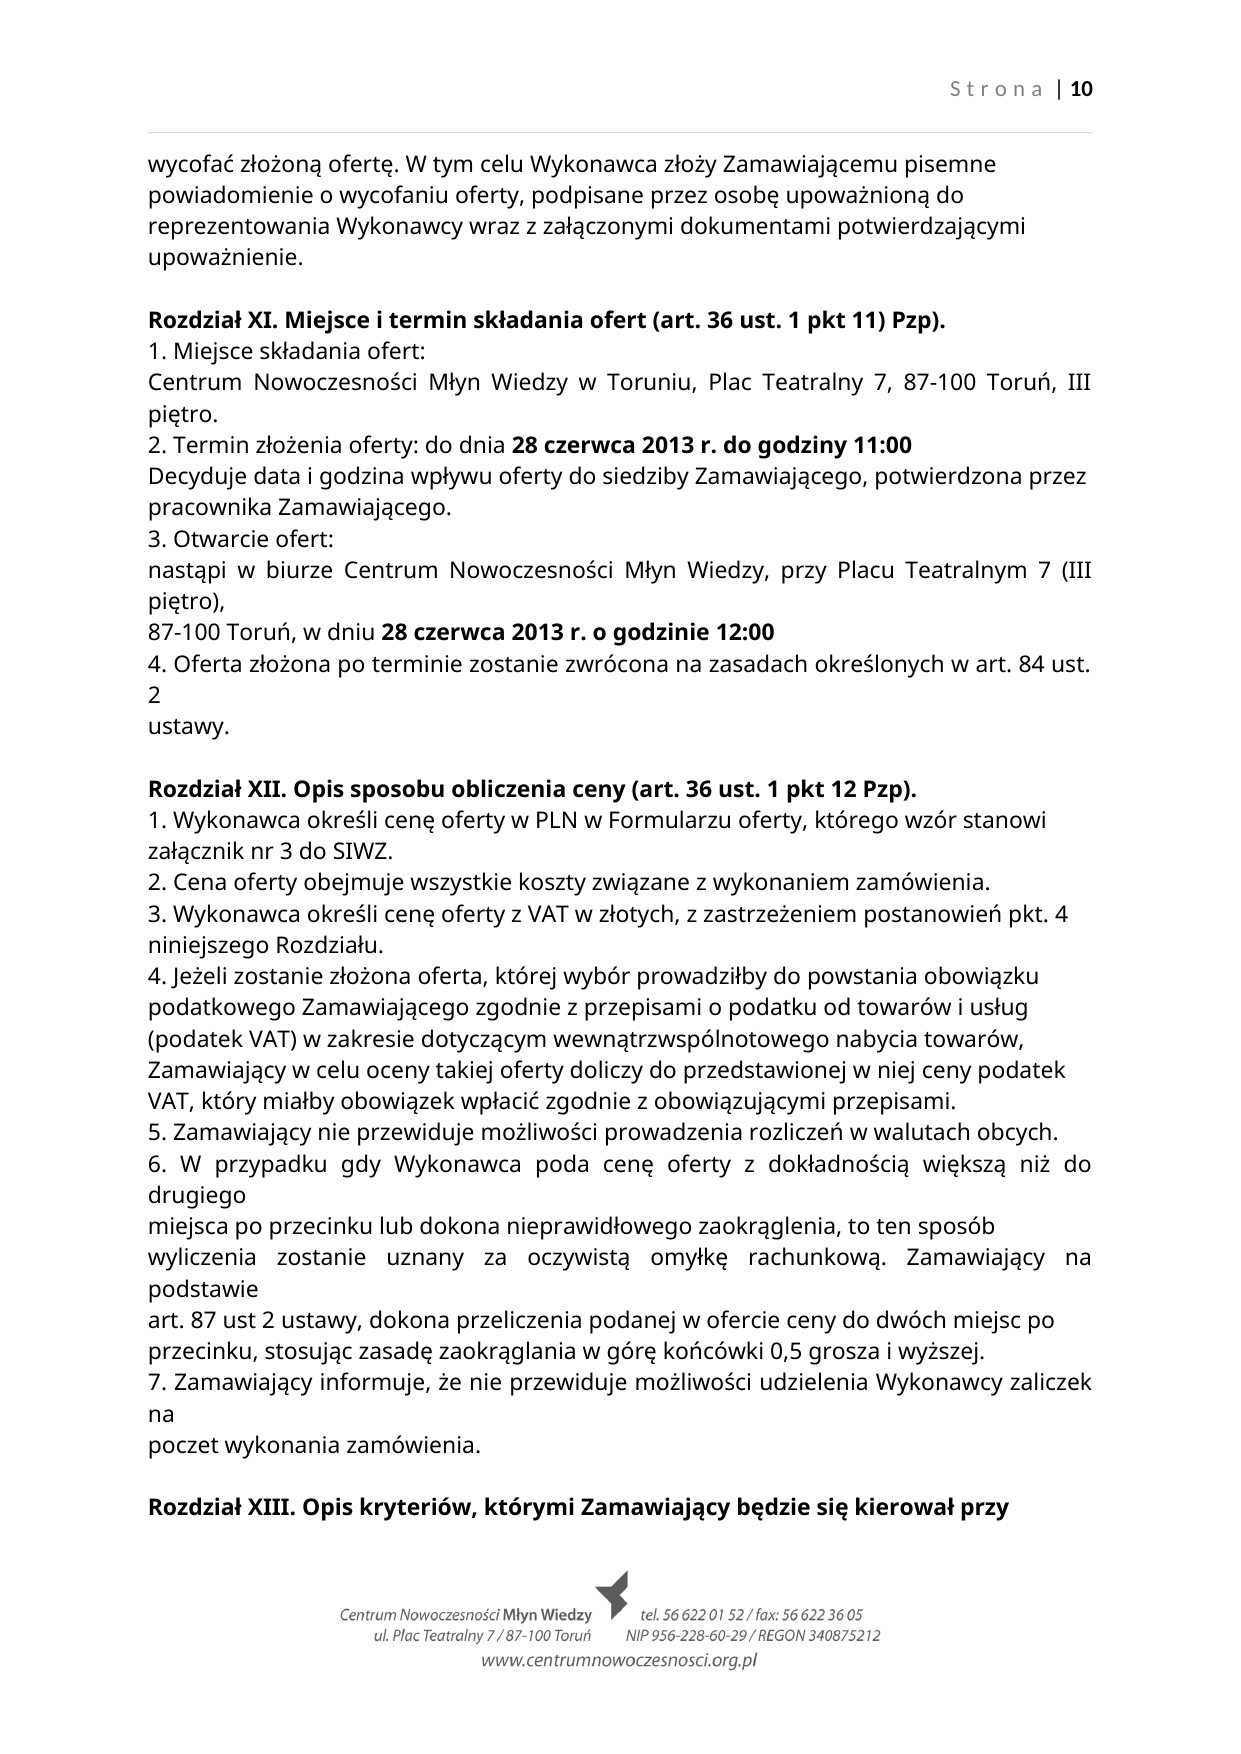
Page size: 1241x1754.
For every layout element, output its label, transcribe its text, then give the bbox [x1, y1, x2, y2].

text pracownika Zamawiającego. [148, 491, 1093, 523]
text Zamawiający w celu oceny takiej oferty doliczy do przedstawionej w niej ceny podatek [148, 1054, 1093, 1085]
text (podatek VAT) w zakresie dotyczącym wewnątrzwspólnotowego nabycia towarów, [148, 1023, 1093, 1054]
text wyliczenia zostanie uznany za oczywistą omyłkę rachunkową. Zamawiający na podstawie [148, 1241, 1093, 1304]
text załącznik nr 3 do SIWZ. [148, 835, 1093, 866]
text art. 87 ust 2 ustawy, dokona przeliczenia podanej w ofercie ceny do dwóch miejsc po [148, 1304, 1093, 1335]
text 4. Jeżeli zostanie złożona oferta, której wybór prowadziłby do powstania obowiązku [148, 960, 1093, 991]
text 1. Miejsce składania ofert: [148, 335, 1093, 366]
text 2. Termin złożenia oferty: do dnia 28 czerwca 2013 r. do godziny 11:00 [148, 429, 1093, 460]
text reprezentowania Wykonawcy wraz z załączonymi dokumentami potwierdzającymi [148, 210, 1093, 241]
text ustawy. [148, 710, 1093, 741]
text 87-100 Toruń, w dniu 28 czerwca 2013 r. o godzinie 12:00 [148, 616, 1093, 648]
text niniejszego Rozdziału. [148, 929, 1093, 960]
text 3. Otwarcie ofert: [148, 523, 1093, 554]
text 6. W przypadku gdy Wykonawca poda cenę oferty z dokładnością większą niż do drugiego [148, 1148, 1093, 1210]
text 5. Zamawiający nie przewiduje możliwości prowadzenia rozliczeń w walutach obcych. [148, 1116, 1093, 1148]
text przecinku, stosując zasadę zaokrąglania w górę końcówki 0,5 grosza i wyższej. [148, 1335, 1093, 1366]
text Centrum Nowoczesności Młyn Wiedzy w Toruniu, Plac Teatralny 7, 87-100 Toruń, III piętro. [148, 366, 1093, 429]
text poczet wykonania zamówienia. [148, 1429, 1093, 1460]
text Rozdział XI. Miejsce i termin składania ofert (art. 36 ust. 1 pkt 11) Pzp). [148, 304, 1093, 335]
picture [147, 1558, 1092, 1681]
text upoważnienie. [148, 241, 1093, 273]
text VAT, który miałby obowiązek wpłacić zgodnie z obowiązującymi przepisami. [148, 1085, 1093, 1116]
text Rozdział XIII. Opis kryteriów, którymi Zamawiający będzie się kierował przy [148, 1491, 1093, 1523]
text podatkowego Zamawiającego zgodnie z przepisami o podatku od towarów i usług [148, 991, 1093, 1023]
text wycofać złożoną ofertę. W tym celu Wykonawca złoży Zamawiającemu pisemne [148, 148, 1093, 179]
text 7. Zamawiający informuje, że nie przewiduje możliwości udzielenia Wykonawcy zaliczek na [148, 1366, 1093, 1429]
text nastąpi w biurze Centrum Nowoczesności Młyn Wiedzy, przy Placu Teatralnym 7 (III piętro), [148, 554, 1093, 616]
text miejsca po przecinku lub dokona nieprawidłowego zaokrąglenia, to ten sposób [148, 1210, 1093, 1241]
text Decyduje data i godzina wpływu oferty do siedziby Zamawiającego, potwierdzona przez [148, 460, 1093, 491]
text 3. Wykonawca określi cenę oferty z VAT w złotych, z zastrzeżeniem postanowień pkt. 4 [148, 898, 1093, 929]
text 1. Wykonawca określi cenę oferty w PLN w Formularzu oferty, którego wzór stanowi [148, 804, 1093, 835]
text 2. Cena oferty obejmuje wszystkie koszty związane z wykonaniem zamówienia. [148, 866, 1093, 898]
text powiadomienie o wycofaniu oferty, podpisane przez osobę upoważnioną do [148, 179, 1093, 210]
text Rozdział XII. Opis sposobu obliczenia ceny (art. 36 ust. 1 pkt 12 Pzp). [148, 773, 1093, 804]
text 4. Oferta złożona po terminie zostanie zwrócona na zasadach określonych w art. 84 ust. 2 [148, 648, 1093, 710]
